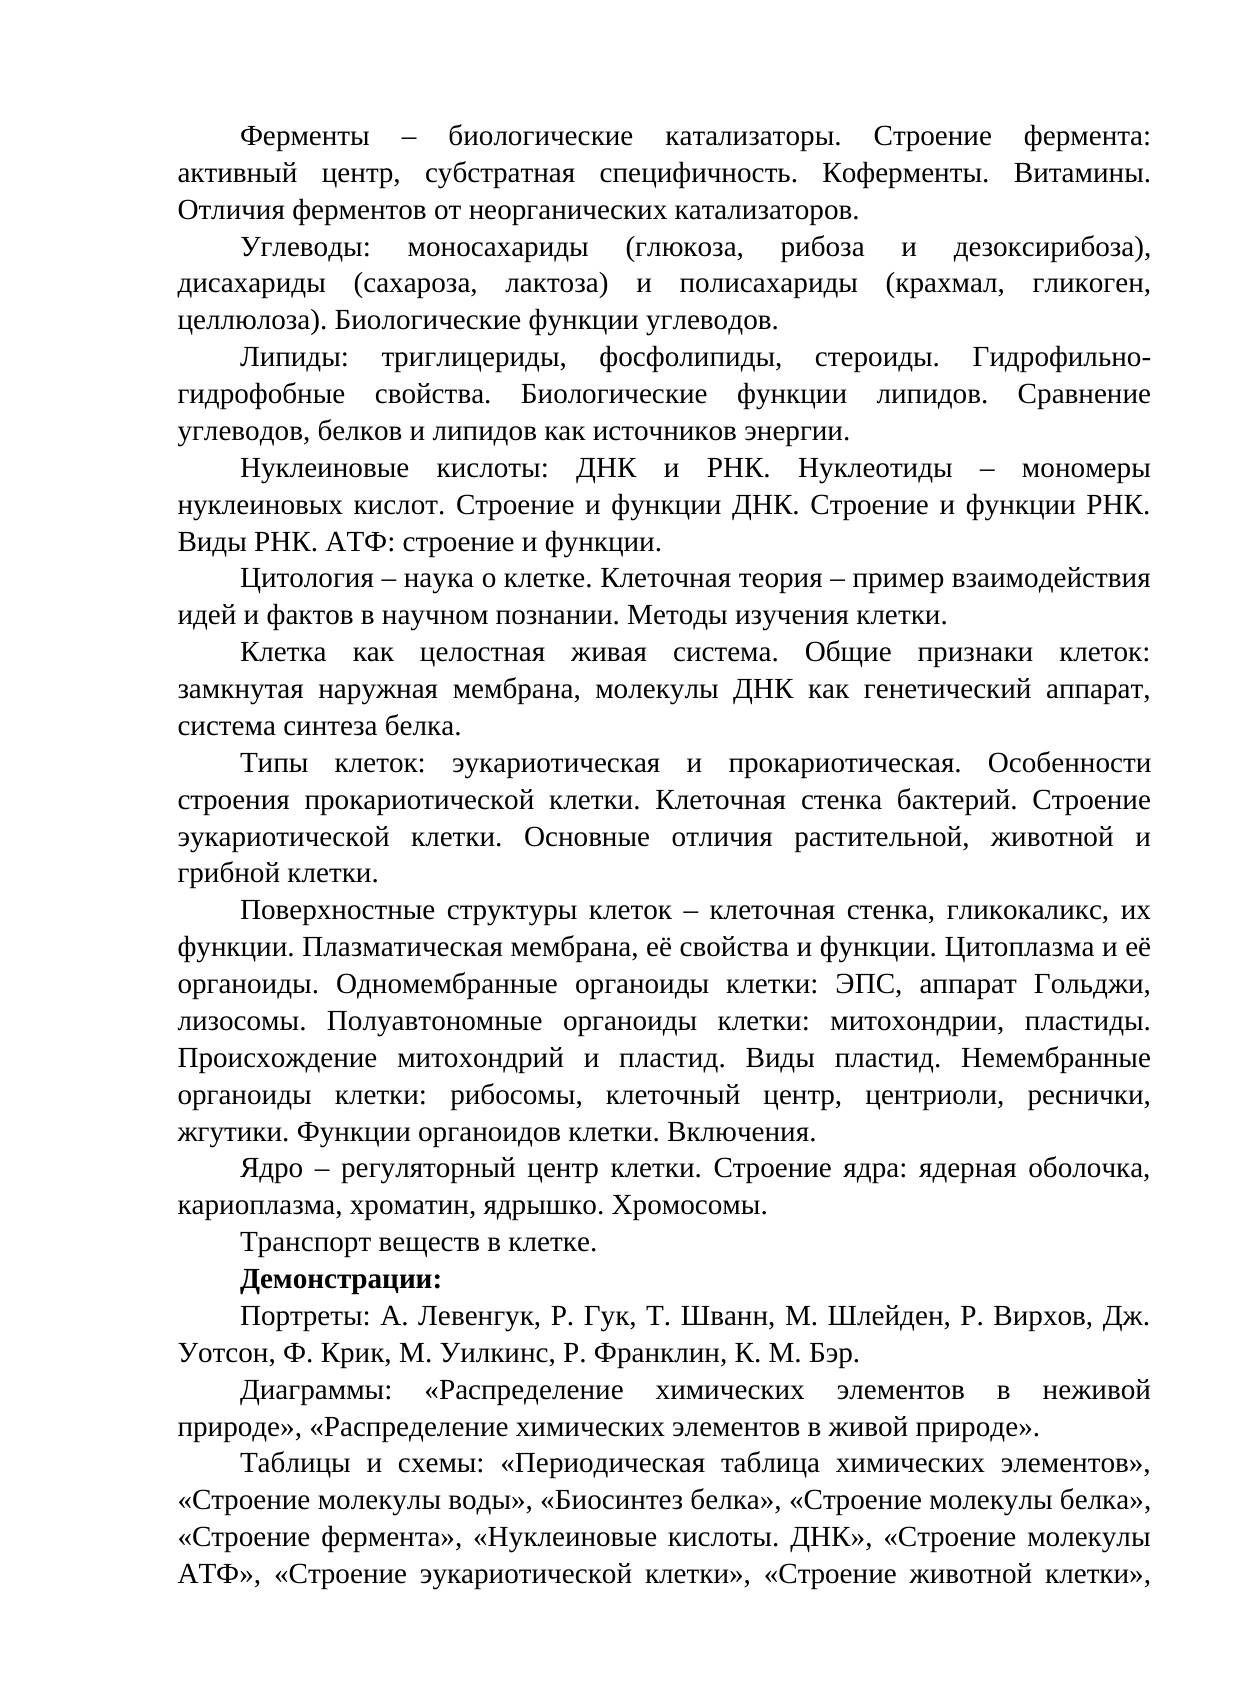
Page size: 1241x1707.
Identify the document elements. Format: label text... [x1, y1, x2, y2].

text Портреты: А. Левенгук, Р. Гук, Т. Шванн, М. Шлейден, Р. Вирхов, Дж. Уотсон, Ф. Крик, М. Уилкинс, Р. Франклин, К. М. Бэр. [177, 1298, 1152, 1368]
text Типы клеток: эукариотическая и прокариотическая. Особенности строения прокариотической клетки. Клеточная стенка бактерий. Строение эукариотической клетки. Основные отличия растительной, животной и грибной клетки. [177, 745, 1152, 889]
text Клетка как целостная живая система. Общие признаки клеток: замкнутая наружная мембрана, молекулы ДНК как генетический аппарат, система синтеза белка. [177, 634, 1152, 742]
text Нуклеиновые кислоты: ДНК и РНК. Нуклеотиды – мономеры нуклеиновых кислот. Строение и функции ДНК. Строение и функции РНК. Виды РНК. АТФ: строение и функции. [177, 450, 1152, 557]
text Транспорт веществ в клетке. [177, 1224, 1152, 1258]
text Ядро – регуляторный центр клетки. Строение ядра: ядерная оболочка, кариоплазма, хроматин, ядрышко. Хромосомы. [177, 1151, 1152, 1221]
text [177, 1446, 1152, 1590]
text Липиды: триглицериды, фосфолипиды, стероиды. Гидрофильно-гидрофобные свойства. Биологические функции липидов. Сравнение углеводов, белков и липидов как источников энергии. [177, 339, 1152, 447]
text Поверхностные структуры клеток – клеточная стенка, гликокаликс, их функции. Плазматическая мембрана, её свойства и функции. Цитоплазма и её органоиды. Одномембранные органоиды клетки: ЭПС, аппарат Гольджи, лизосомы. Полуавтономные органоиды клетки: митохондрии, пластиды. Происхождение митохондрий и пластид. Виды пластид. Немембранные органоиды клетки: рибосомы, клеточный центр, центриоли, реснички, жгутики. Функции органоидов клетки. Включения. [177, 892, 1152, 1147]
text Диаграммы: «Распределение химических элементов в неживой природе», «Распределение химических элементов в живой природе». [177, 1372, 1152, 1442]
text Демонстрации: [177, 1261, 1152, 1295]
text Ферменты – биологические катализаторы. Строение фермента: активный центр, субстратная специфичность. Коферменты. Витамины. Отличия ферментов от неорганических катализаторов. [177, 118, 1152, 225]
text Цитология – наука о клетке. Клеточная теория – пример взаимодействия идей и фактов в научном познании. Методы изучения клетки. [177, 561, 1152, 631]
text Углеводы: моносахариды (глюкоза, рибоза и дезоксирибоза), дисахариды (сахароза, лактоза) и полисахариды (крахмал, гликоген, целлюлоза). Биологические функции углеводов. [177, 229, 1152, 336]
